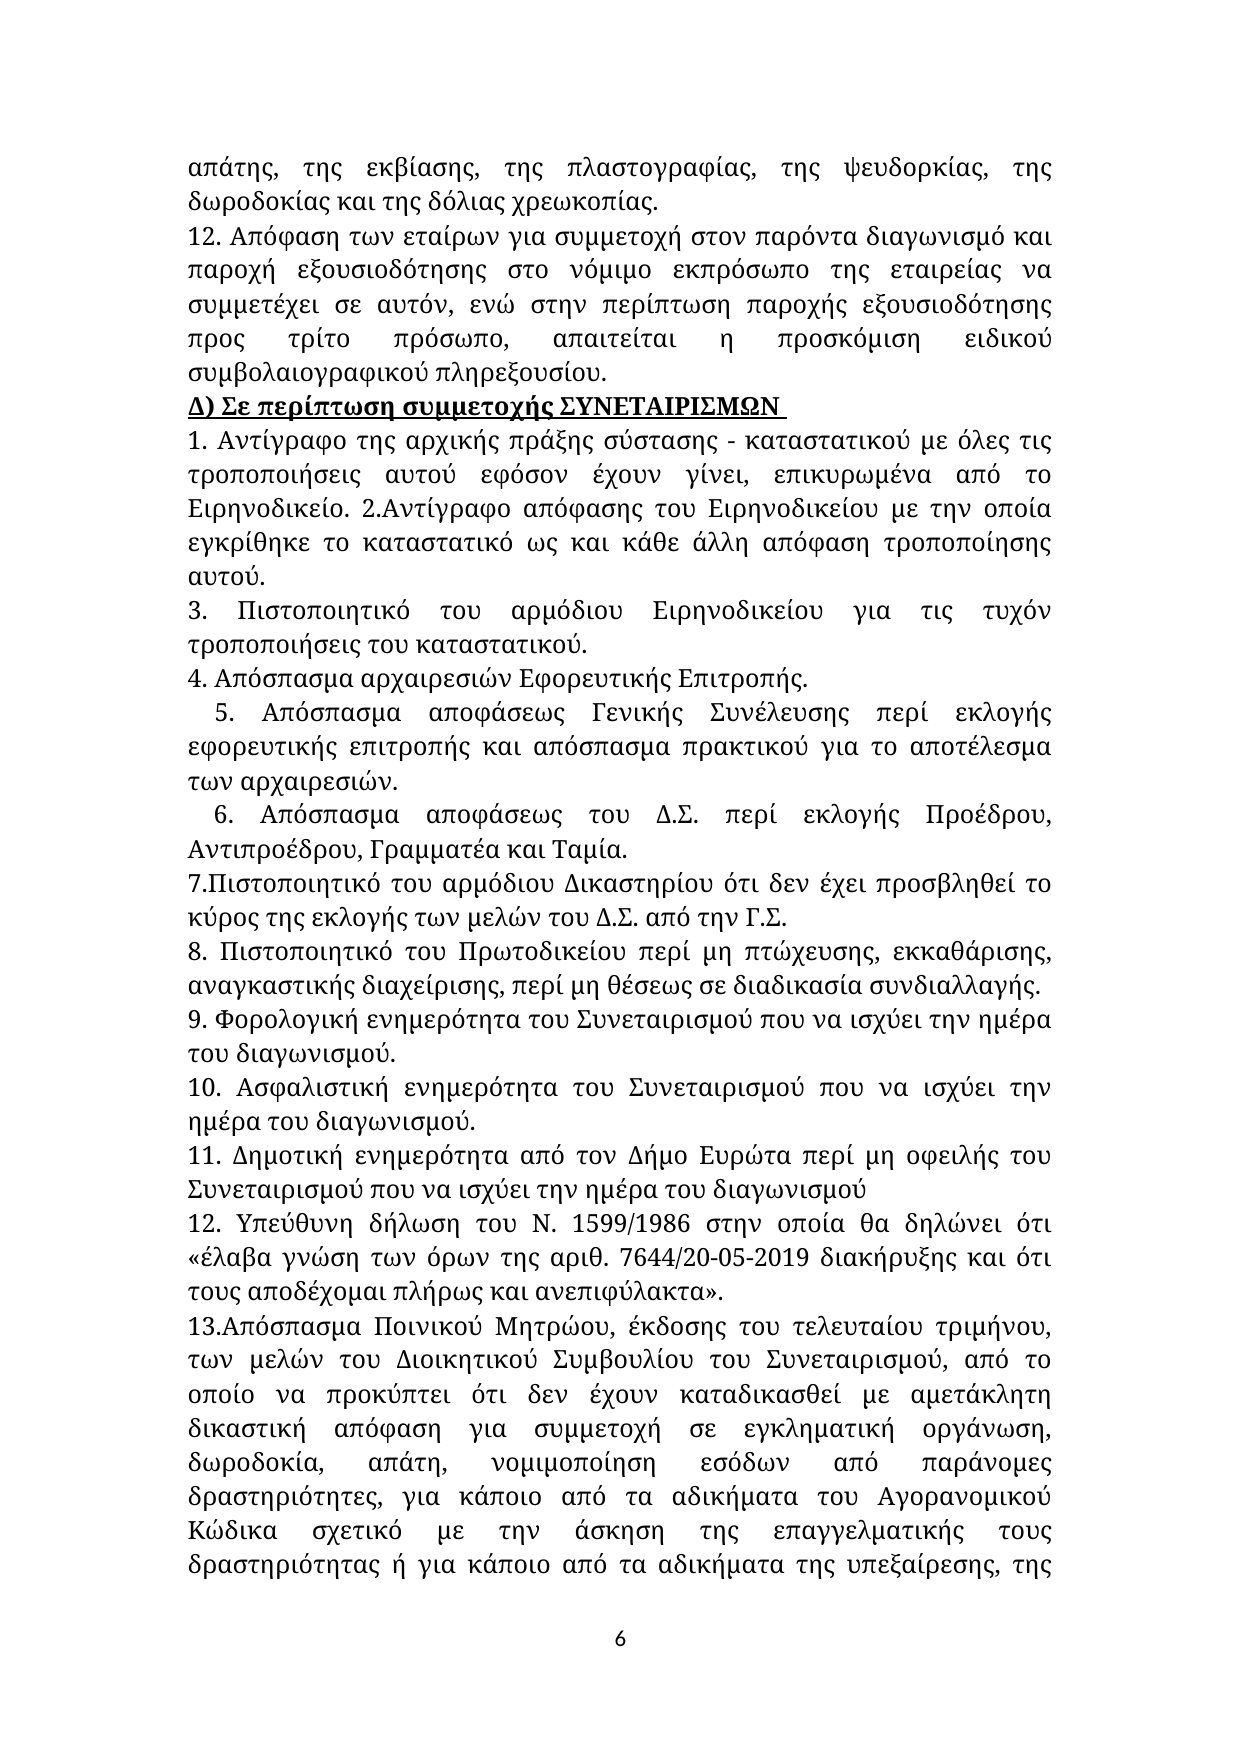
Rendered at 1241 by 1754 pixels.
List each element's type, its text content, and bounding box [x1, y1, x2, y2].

text 12. Υπεύθυνη δήλωση του Ν. 1599/1986 στην οποία θα δηλώνει ότι «έλαβα γνώση των όρων της αριθ. 7644/20-05-2019 διακήρυξης και ότι τους αποδέχομαι πλήρως και ανεπιφύλακτα». [187, 1206, 1053, 1308]
text 11. Δημοτική ενημερότητα από τον Δήμο Ευρώτα περί μη οφειλής του Συνεταιρισμού που να ισχύει την ημέρα του διαγωνισμού [187, 1138, 1053, 1206]
text 12. Απόφαση των εταίρων για συμμετοχή στον παρόντα διαγωνισμό και παροχή εξουσιοδότησης στο νόμιμο εκπρόσωπο της εταιρείας να συμμετέχει σε αυτόν, ενώ στην περίπτωση παροχής εξουσιοδότησης προς τρίτο πρόσωπο, απαιτείται η προσκόμιση ειδικού συμβολαιογραφικού πληρεξουσίου. [187, 218, 1053, 388]
text Δ) Σε περίπτωση συμμετοχής ΣΥΝΕΤΑΙΡΙΣΜΩΝ [187, 388, 1053, 422]
text 8. Πιστοποιητικό του Πρωτοδικείου περί μη πτώχευσης, εκκαθάρισης, αναγκαστικής διαχείρισης, περί μη θέσεως σε διαδικασία συνδιαλλαγής. [187, 933, 1053, 1002]
text 3. Πιστοποιητικό του αρμόδιου Ειρηνοδικείου για τις τυχόν τροποποιήσεις του καταστατικού. [187, 593, 1053, 661]
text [187, 150, 1053, 218]
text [187, 1308, 1053, 1581]
text 6. Απόσπασμα αποφάσεως του Δ.Σ. περί εκλογής Προέδρου, Αντιπροέδρου, Γραμματέα και Ταμία. [187, 797, 1053, 865]
text 4. Απόσπασμα αρχαιρεσιών Εφορευτικής Επιτροπής. [187, 661, 1053, 695]
text 5. Απόσπασμα αποφάσεως Γενικής Συνέλευσης περί εκλογής εφορευτικής επιτροπής και απόσπασμα πρακτικού για το αποτέλεσμα των αρχαιρεσιών. [187, 695, 1053, 797]
text 7.Πιστοποιητικό του αρμόδιου Δικαστηρίου ότι δεν έχει προσβληθεί το κύρος της εκλογής των μελών του Δ.Σ. από την Γ.Σ. [187, 865, 1053, 933]
text 10. Ασφαλιστική ενημερότητα του Συνεταιρισμού που να ισχύει την ημέρα του διαγωνισμού. [187, 1070, 1053, 1138]
text 9. Φορολογική ενημερότητα του Συνεταιρισμού που να ισχύει την ημέρα του διαγωνισμού. [187, 1002, 1053, 1070]
text 1. Αντίγραφο της αρχικής πράξης σύστασης - καταστατικού με όλες τις τροποποιήσεις αυτού εφόσον έχουν γίνει, επικυρωμένα από το Ειρηνοδικείο. 2.Αντίγραφο απόφασης του Ειρηνοδικείου με την οποία εγκρίθηκε το καταστατικό ως και κάθε άλλη απόφαση τροποποίησης αυτού. [187, 422, 1053, 593]
